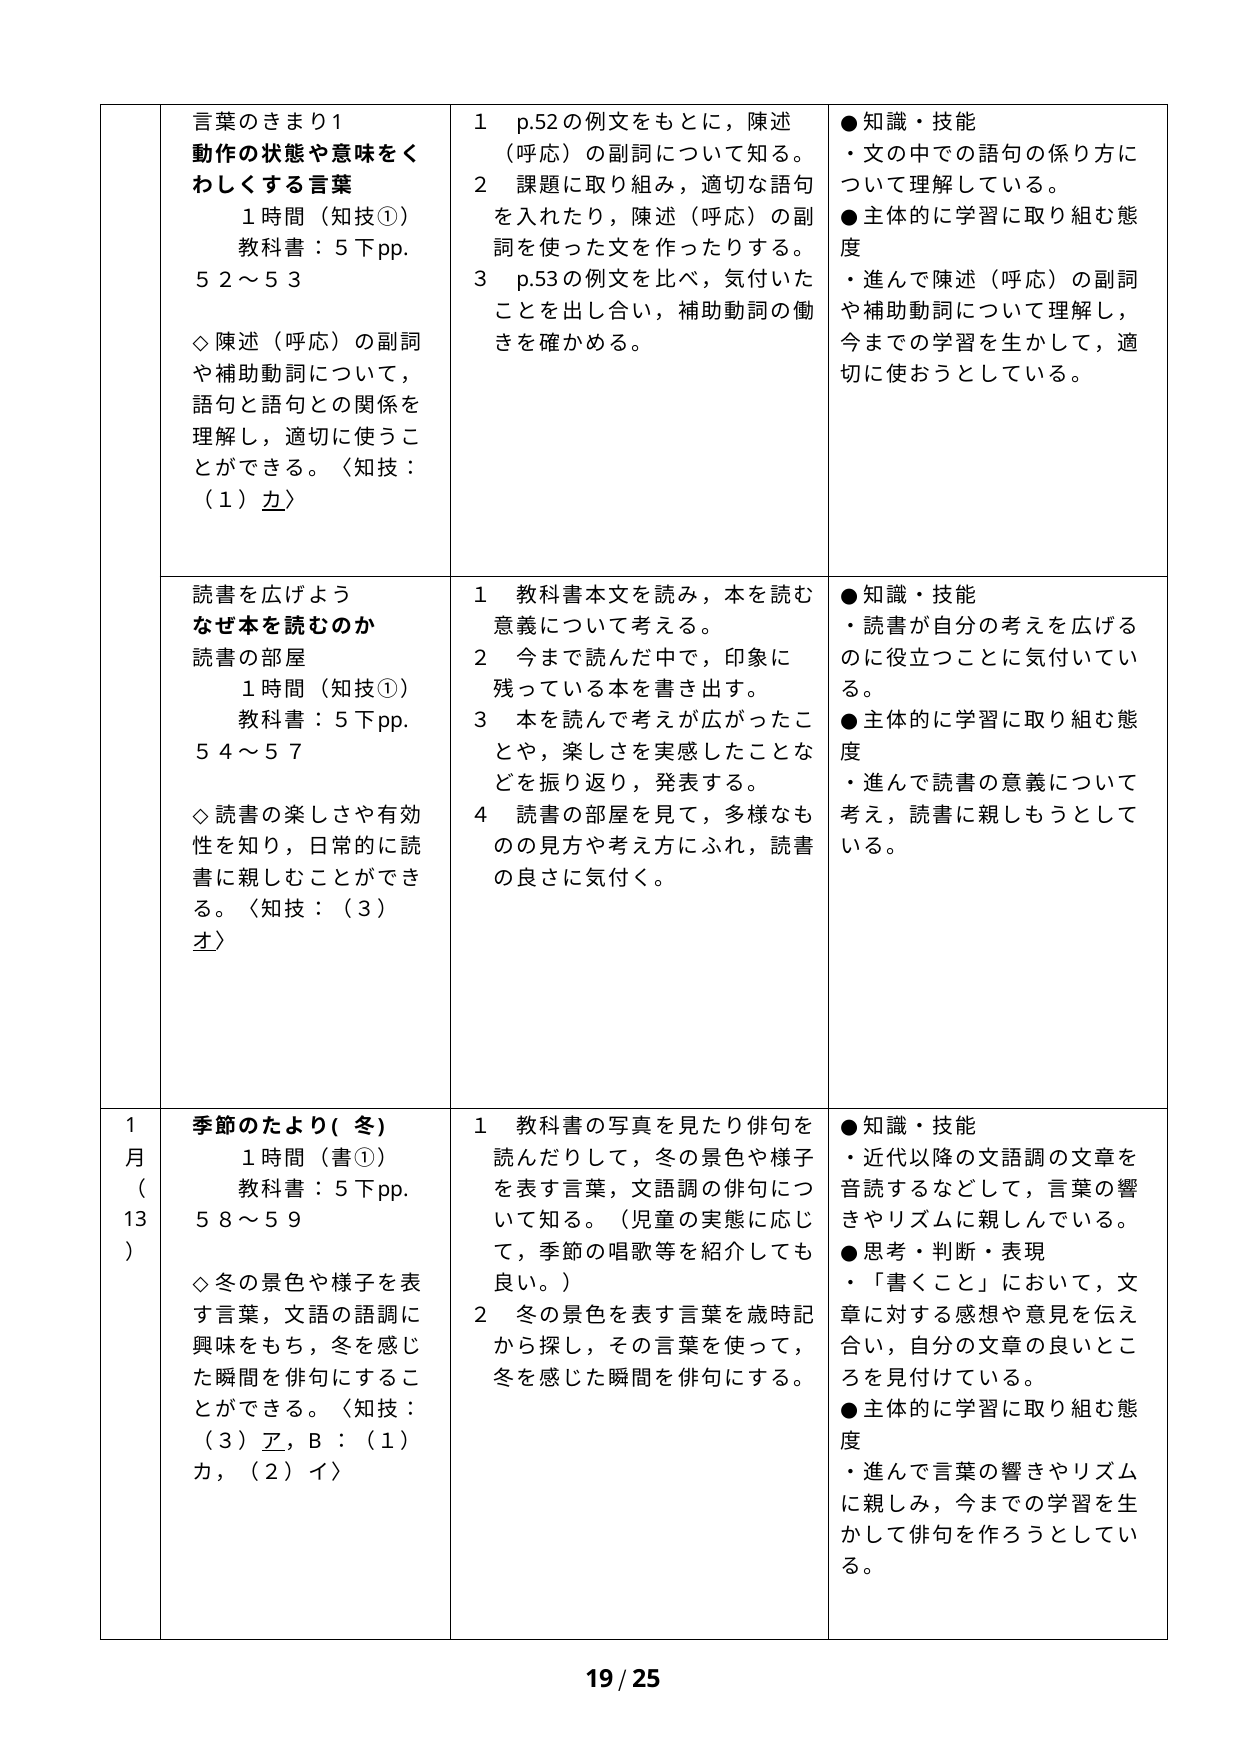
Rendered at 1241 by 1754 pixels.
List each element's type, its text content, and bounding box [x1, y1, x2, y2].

table_cell 言葉のきまり1 動作の状態や意味をくわしくする言葉 １時間（知技①） 教科書：５下pp.５２〜５３ ◇陳述（呼応）の副詞や補助動詞について，語句と語句との関係を理解し，適切に使うことができる。〈知技：（１）カ〉 [161, 105, 450, 576]
table_cell ●知識・技能 ・文の中での語句の係り方について理解している。 ●主体的に学習に取り組む態度 ・進んで陳述（呼応）の副詞や補助動詞について理解し，今までの学習を生かして，適切に使おうとしている。 [829, 105, 1167, 576]
table_cell １ 教科書の写真を見たり俳句を読んだりして，冬の景色や様子を表す言葉，文語調の俳句について知る。（児童の実態に応じて，季節の唱歌等を紹介しても良い。） ２ 冬の景色を表す言葉を歳時記から探し，その言葉を使って，冬を感じた瞬間を俳句にする。 [451, 1109, 828, 1639]
table_cell ●知識・技能 ・読書が自分の考えを広げるのに役立つことに気付いている。 ●主体的に学習に取り組む態度 ・進んで読書の意義について考え，読書に親しもうとしている。 [829, 577, 1167, 1108]
table_cell 季節のたより(冬) １時間（書①） 教科書：５下pp.５８〜５９ ◇冬の景色や様子を表す言葉，文語の語調に興味をもち，冬を感じた瞬間を俳句にすることができる。〈知技：（３）ア，B：（１）カ，（２）イ〉 [161, 1109, 450, 1639]
table_cell １ p.52の例文をもとに，陳述（呼応）の副詞について知る。 ２ 課題に取り組み，適切な語句を入れたり，陳述（呼応）の副詞を使った文を作ったりする。 ３ p.53の例文を比べ，気付いたことを出し合い，補助動詞の働きを確かめる。 [451, 105, 828, 576]
table_cell 1月（13） [101, 1109, 160, 1639]
table_cell １ 教科書本文を読み，本を読む意義について考える。 ２ 今まで読んだ中で，印象に残っている本を書き出す。 ３ 本を読んで考えが広がったことや，楽しさを実感したことなどを振り返り，発表する。 ４ 読書の部屋を見て，多様なものの見方や考え方にふれ，読書の良さに気付く。 [451, 577, 828, 1108]
table_cell 読書を広げよう なぜ本を読むのか 読書の部屋 １時間（知技①） 教科書：５下pp.５４〜５７ ◇読書の楽しさや有効性を知り，日常的に読書に親しむことができる。〈知技：（３）オ〉 [161, 577, 450, 1108]
table_cell ●知識・技能 ・近代以降の文語調の文章を音読するなどして，言葉の響きやリズムに親しんでいる。 ●思考・判断・表現 ・「書くこと」において，文章に対する感想や意見を伝え合い，自分の文章の良いところを見付けている。 ●主体的に学習に取り組む態度 ・進んで言葉の響きやリズムに親しみ，今までの学習を生かして俳句を作ろうとしている。 [829, 1109, 1167, 1639]
